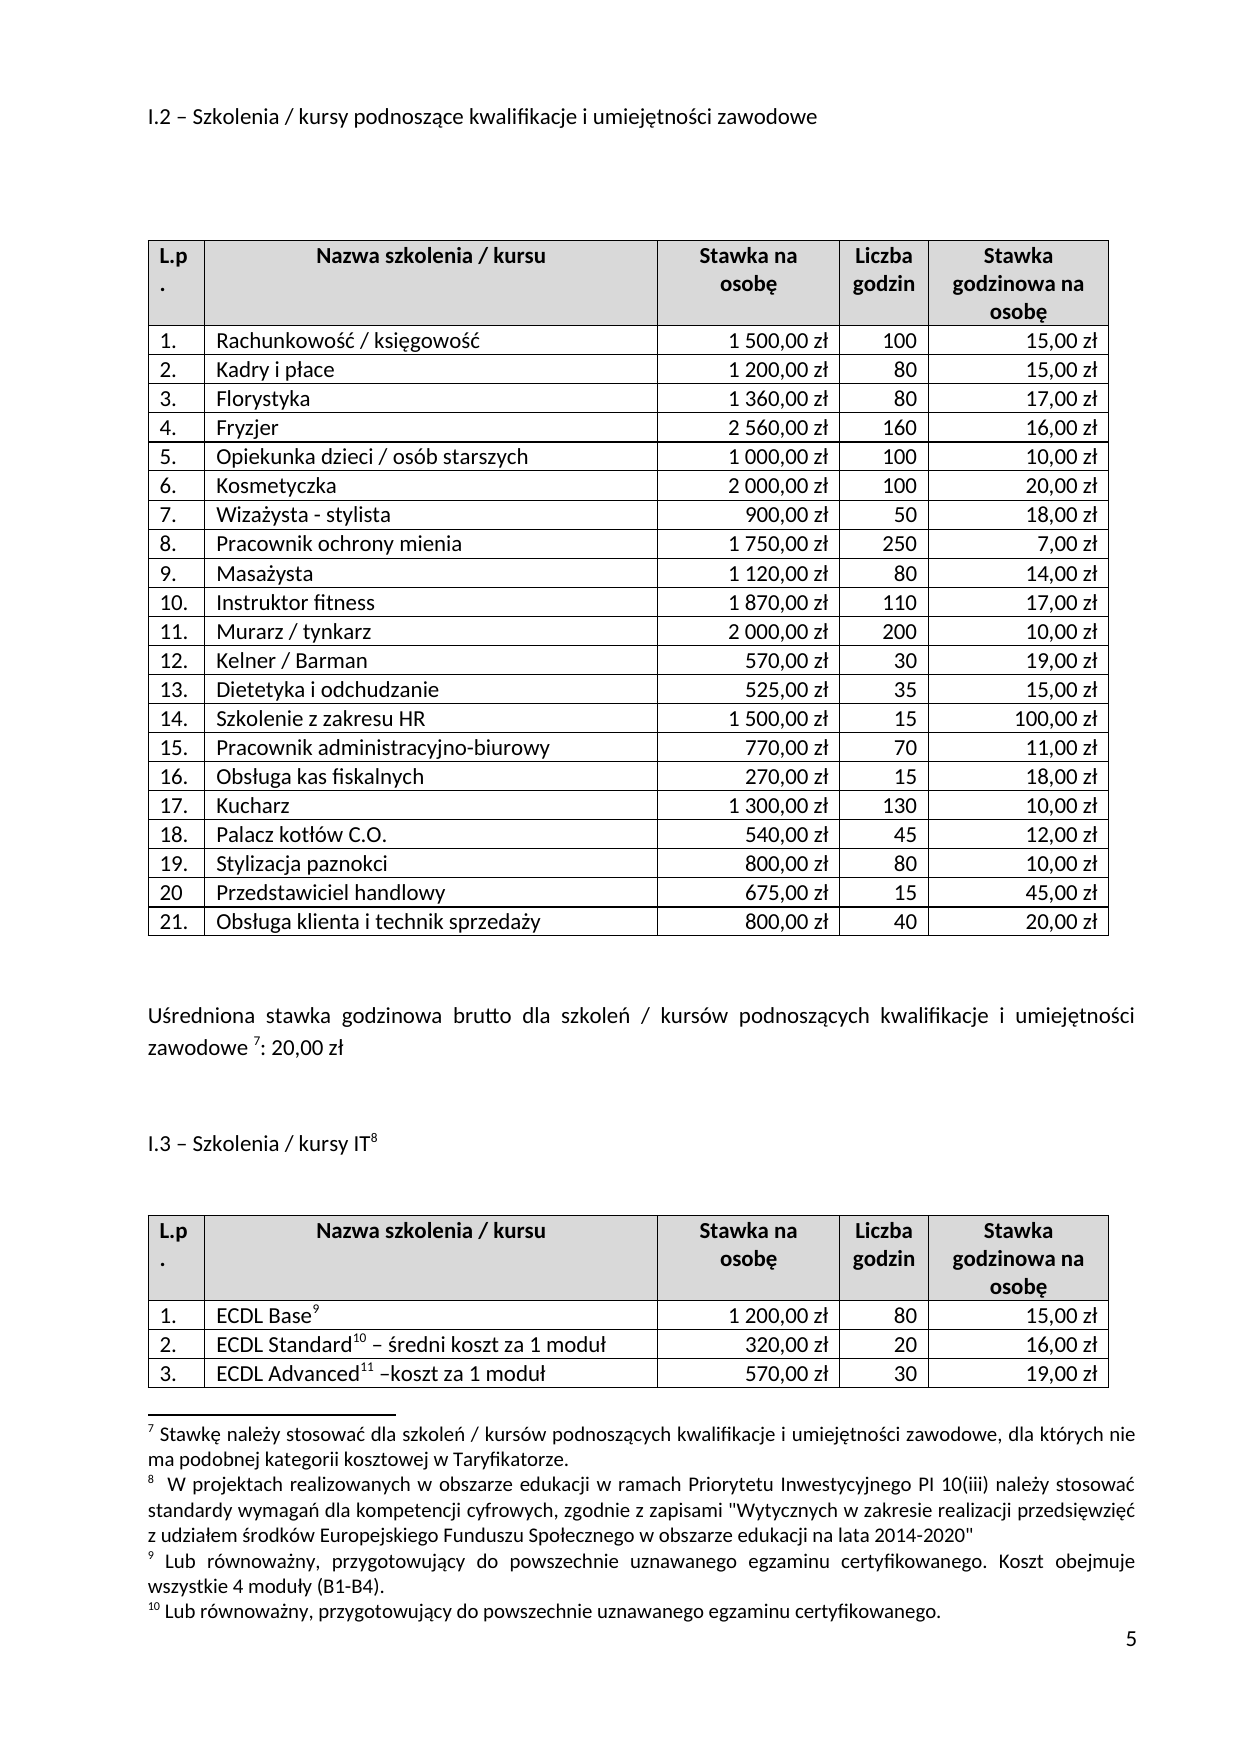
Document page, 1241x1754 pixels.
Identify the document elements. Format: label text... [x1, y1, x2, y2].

table_cell 20 [149, 878, 204, 906]
table_cell 2 000,00 zł [658, 617, 839, 645]
table_cell 4. [149, 413, 204, 441]
table_cell 80 [840, 355, 928, 383]
table_cell 19. [149, 849, 204, 877]
table_cell 100 [840, 471, 928, 499]
table_cell 19,00 zł [929, 646, 1108, 674]
table_cell Kelner / Barman [205, 646, 657, 674]
table_cell 570,00 zł [658, 1359, 839, 1387]
table_cell 20 [840, 1330, 928, 1358]
table_cell 1 500,00 zł [658, 326, 839, 354]
table_cell 100,00 zł [929, 704, 1108, 732]
table_header L.p. [149, 1216, 204, 1300]
table_cell 20,00 zł [929, 471, 1108, 499]
table_header Stawka godzinowa na osobę [929, 241, 1108, 325]
table_cell 270,00 zł [658, 762, 839, 790]
table_cell Przedstawiciel handlowy [205, 878, 657, 906]
table_header Liczba godzin [840, 1216, 928, 1300]
table_header Stawka godzinowa na osobę [929, 1216, 1108, 1300]
table_cell 7,00 zł [929, 530, 1108, 558]
table_cell 18,00 zł [929, 501, 1108, 528]
text Uśredniona stawka godzinowa brutto dla szkoleń / kursów podnoszących kwalifikacje i umiejętności zawodowe : 20,00 zł [148, 1001, 1137, 1061]
table_cell 3. [149, 1359, 204, 1387]
table_cell 10,00 zł [929, 849, 1108, 877]
table_cell 5. [149, 443, 204, 470]
table_cell 540,00 zł [658, 820, 839, 848]
table_cell 15,00 zł [929, 1301, 1108, 1329]
table_cell 80 [840, 849, 928, 877]
table_cell Murarz / tynkarz [205, 617, 657, 645]
table_cell 100 [840, 443, 928, 470]
table_cell 2 000,00 zł [658, 471, 839, 499]
table_cell 1 750,00 zł [658, 530, 839, 558]
table_cell 15. [149, 733, 204, 761]
table_cell Dietetyka i odchudzanie [205, 675, 657, 703]
table_cell 14,00 zł [929, 559, 1108, 587]
table_cell 1. [149, 1301, 204, 1329]
table_cell Fryzjer [205, 413, 657, 441]
table_cell 800,00 zł [658, 849, 839, 877]
table_cell 45,00 zł [929, 878, 1108, 906]
table_cell 1 000,00 zł [658, 443, 839, 470]
table_cell Pracownik ochrony mienia [205, 530, 657, 558]
table_cell 1 360,00 zł [658, 384, 839, 412]
table_cell 13. [149, 675, 204, 703]
table_cell Palacz kotłów C.O. [205, 820, 657, 848]
table_cell 525,00 zł [658, 675, 839, 703]
table_header Nazwa szkolenia / kursu [205, 1216, 657, 1300]
table_cell 15,00 zł [929, 675, 1108, 703]
table_cell 15,00 zł [929, 355, 1108, 383]
table_cell 1 200,00 zł [658, 355, 839, 383]
table_cell Kosmetyczka [205, 471, 657, 499]
table_cell 10. [149, 588, 204, 616]
table_cell 80 [840, 559, 928, 587]
table_cell 17. [149, 791, 204, 819]
table_cell 2 560,00 zł [658, 413, 839, 441]
table_cell 16,00 zł [929, 413, 1108, 441]
table_cell Stylizacja paznokci [205, 849, 657, 877]
table_cell 70 [840, 733, 928, 761]
table_cell 675,00 zł [658, 878, 839, 906]
table_header L.p. [149, 241, 204, 325]
table_cell Rachunkowość / księgowość [205, 326, 657, 354]
table_header Stawka na osobę [658, 241, 839, 325]
table_cell 12,00 zł [929, 820, 1108, 848]
table_header Stawka na osobę [658, 1216, 839, 1300]
table_header Liczba godzin [840, 241, 928, 325]
table_cell 320,00 zł [658, 1330, 839, 1358]
table_cell ECDL Base [205, 1301, 657, 1329]
text I.2 – Szkolenia / kursy podnoszące kwalifikacje i umiejętności zawodowe [148, 102, 1137, 130]
table_cell 110 [840, 588, 928, 616]
table_cell 16. [149, 762, 204, 790]
table_cell 3. [149, 384, 204, 412]
table_cell 250 [840, 530, 928, 558]
table_cell Szkolenie z zakresu HR [205, 704, 657, 732]
table_cell 80 [840, 1301, 928, 1329]
table_cell 900,00 zł [658, 501, 839, 528]
table_cell 9. [149, 559, 204, 587]
table_cell 14. [149, 704, 204, 732]
table_cell 15,00 zł [929, 326, 1108, 354]
table_cell 1 870,00 zł [658, 588, 839, 616]
table_cell ECDL Advanced –koszt za 1 moduł [205, 1359, 657, 1387]
table_cell 20,00 zł [929, 908, 1108, 935]
table_cell 19,00 zł [929, 1359, 1108, 1387]
table_cell Instruktor fitness [205, 588, 657, 616]
table_cell 80 [840, 384, 928, 412]
table_cell Masażysta [205, 559, 657, 587]
table_cell 2. [149, 355, 204, 383]
table_cell 1 300,00 zł [658, 791, 839, 819]
table_cell 7. [149, 501, 204, 528]
table_cell 30 [840, 1359, 928, 1387]
table_cell 40 [840, 908, 928, 935]
table_cell 1 120,00 zł [658, 559, 839, 587]
table_cell 8. [149, 530, 204, 558]
table_cell 17,00 zł [929, 588, 1108, 616]
table_cell 15 [840, 762, 928, 790]
table_cell 45 [840, 820, 928, 848]
table_cell Obsługa kas fiskalnych [205, 762, 657, 790]
table_cell 18,00 zł [929, 762, 1108, 790]
table_cell 130 [840, 791, 928, 819]
table_cell 10,00 zł [929, 791, 1108, 819]
table_cell 15 [840, 704, 928, 732]
table_cell Kucharz [205, 791, 657, 819]
table_cell Wizażysta - stylista [205, 501, 657, 528]
table_cell 11. [149, 617, 204, 645]
table_cell 16,00 zł [929, 1330, 1108, 1358]
table_cell 100 [840, 326, 928, 354]
table_cell 200 [840, 617, 928, 645]
text I.3 – Szkolenia / kursy IT [148, 1129, 1137, 1158]
table_cell 6. [149, 471, 204, 499]
table_cell Obsługa klienta i technik sprzedaży [205, 908, 657, 935]
table_cell 570,00 zł [658, 646, 839, 674]
table_cell 10,00 zł [929, 617, 1108, 645]
table_cell ECDL Standard – średni koszt za 1 moduł [205, 1330, 657, 1358]
table_cell 1. [149, 326, 204, 354]
table_cell 15 [840, 878, 928, 906]
table_cell Kadry i płace [205, 355, 657, 383]
table_cell 800,00 zł [658, 908, 839, 935]
table_cell 17,00 zł [929, 384, 1108, 412]
table_cell 10,00 zł [929, 443, 1108, 470]
table_cell 770,00 zł [658, 733, 839, 761]
table_cell 1 500,00 zł [658, 704, 839, 732]
table_cell 12. [149, 646, 204, 674]
table_cell 2. [149, 1330, 204, 1358]
table_cell 1 200,00 zł [658, 1301, 839, 1329]
table_cell 30 [840, 646, 928, 674]
table_cell Florystyka [205, 384, 657, 412]
table_cell Opiekunka dzieci / osób starszych [205, 443, 657, 470]
table_cell 50 [840, 501, 928, 528]
table_cell Pracownik administracyjno-biurowy [205, 733, 657, 761]
table_cell 160 [840, 413, 928, 441]
table_cell 18. [149, 820, 204, 848]
table_header Nazwa szkolenia / kursu [205, 241, 657, 325]
table_cell 21. [149, 908, 204, 935]
table_cell 11,00 zł [929, 733, 1108, 761]
table_cell 35 [840, 675, 928, 703]
